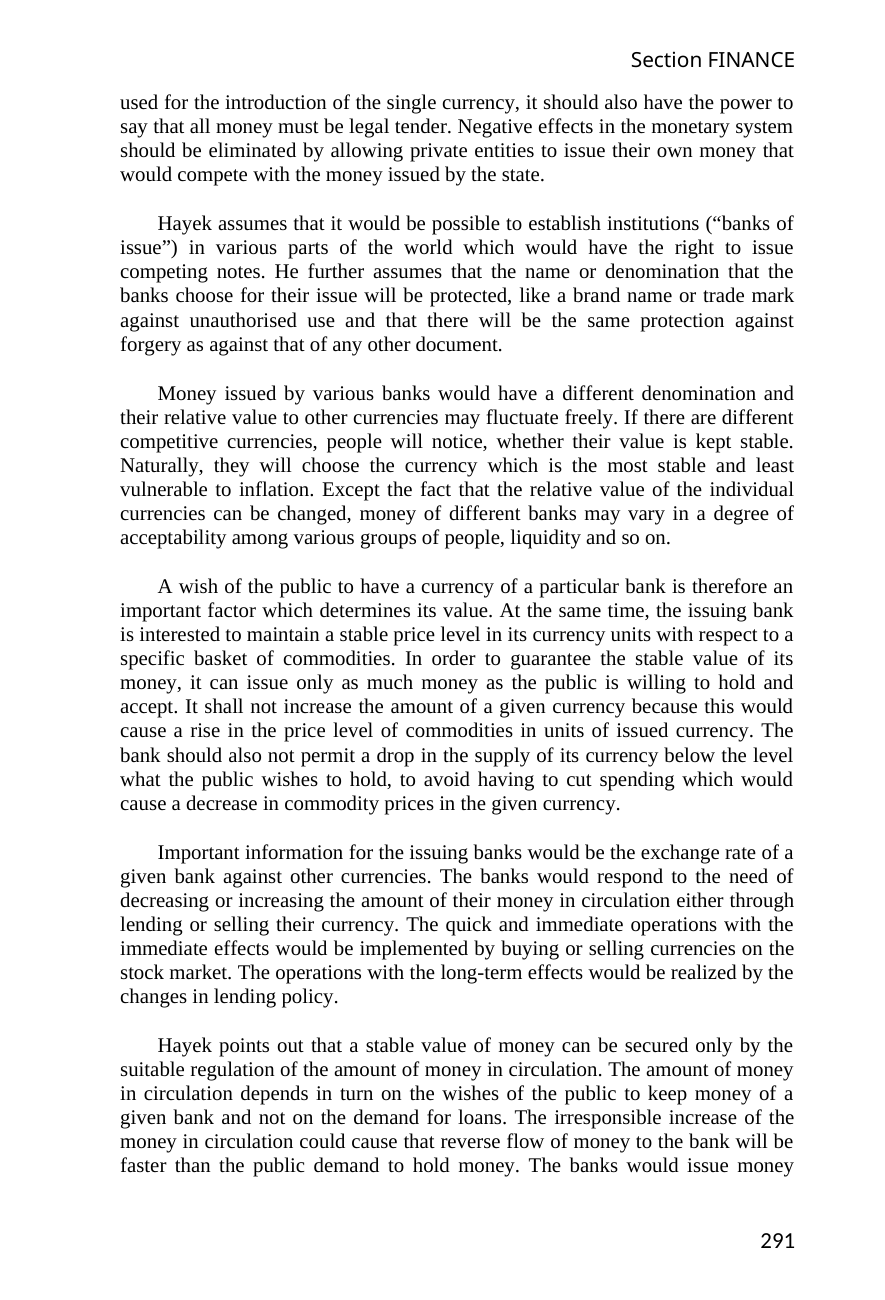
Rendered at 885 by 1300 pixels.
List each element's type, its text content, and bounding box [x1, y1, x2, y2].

text A wish of the public to have a currency of a particular bank is therefore an important factor which determines its value. At the same time, the issuing bank is interested to maintain a stable price level in its currency units with respect to a specific basket of commodities. In order to guarantee the stable value of its money, it can issue only as much money as the public is willing to hold and accept. It shall not increase the amount of a given currency because this would cause a rise in the price level of commodities in units of issued currency. The bank should also not permit a drop in the supply of its currency below the level what the public wishes to hold, to avoid having to cut spending which would cause a decrease in commodity prices in the given currency. [120, 574, 795, 815]
text Money issued by various banks would have a different denomination and their relative value to other currencies may fluctuate freely. If there are different competitive currencies, people will notice, whether their value is kept stable. Naturally, they will choose the currency which is the most stable and least vulnerable to inflation. Except the fact that the relative value of the individual currencies can be changed, money of different banks may vary in a degree of acceptability among various groups of people, liquidity and so on. [120, 381, 795, 549]
text Important information for the issuing banks would be the exchange rate of a given bank against other currencies. The banks would respond to the need of decreasing or increasing the amount of their money in circulation either through lending or selling their currency. The quick and immediate operations with the immediate effects would be implemented by buying or selling currencies on the stock market. The operations with the long-term effects would be realized by the changes in lending policy. [120, 840, 795, 1008]
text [120, 90, 795, 186]
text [120, 1033, 795, 1177]
text Hayek assumes that it would be possible to establish institutions (“banks of issue”) in various parts of the world which would have the right to issue competing notes. He further assumes that the name or denomination that the banks choose for their issue will be protected, like a brand name or trade mark against unauthorised use and that there will be the same protection against forgery as against that of any other document. [120, 211, 795, 356]
